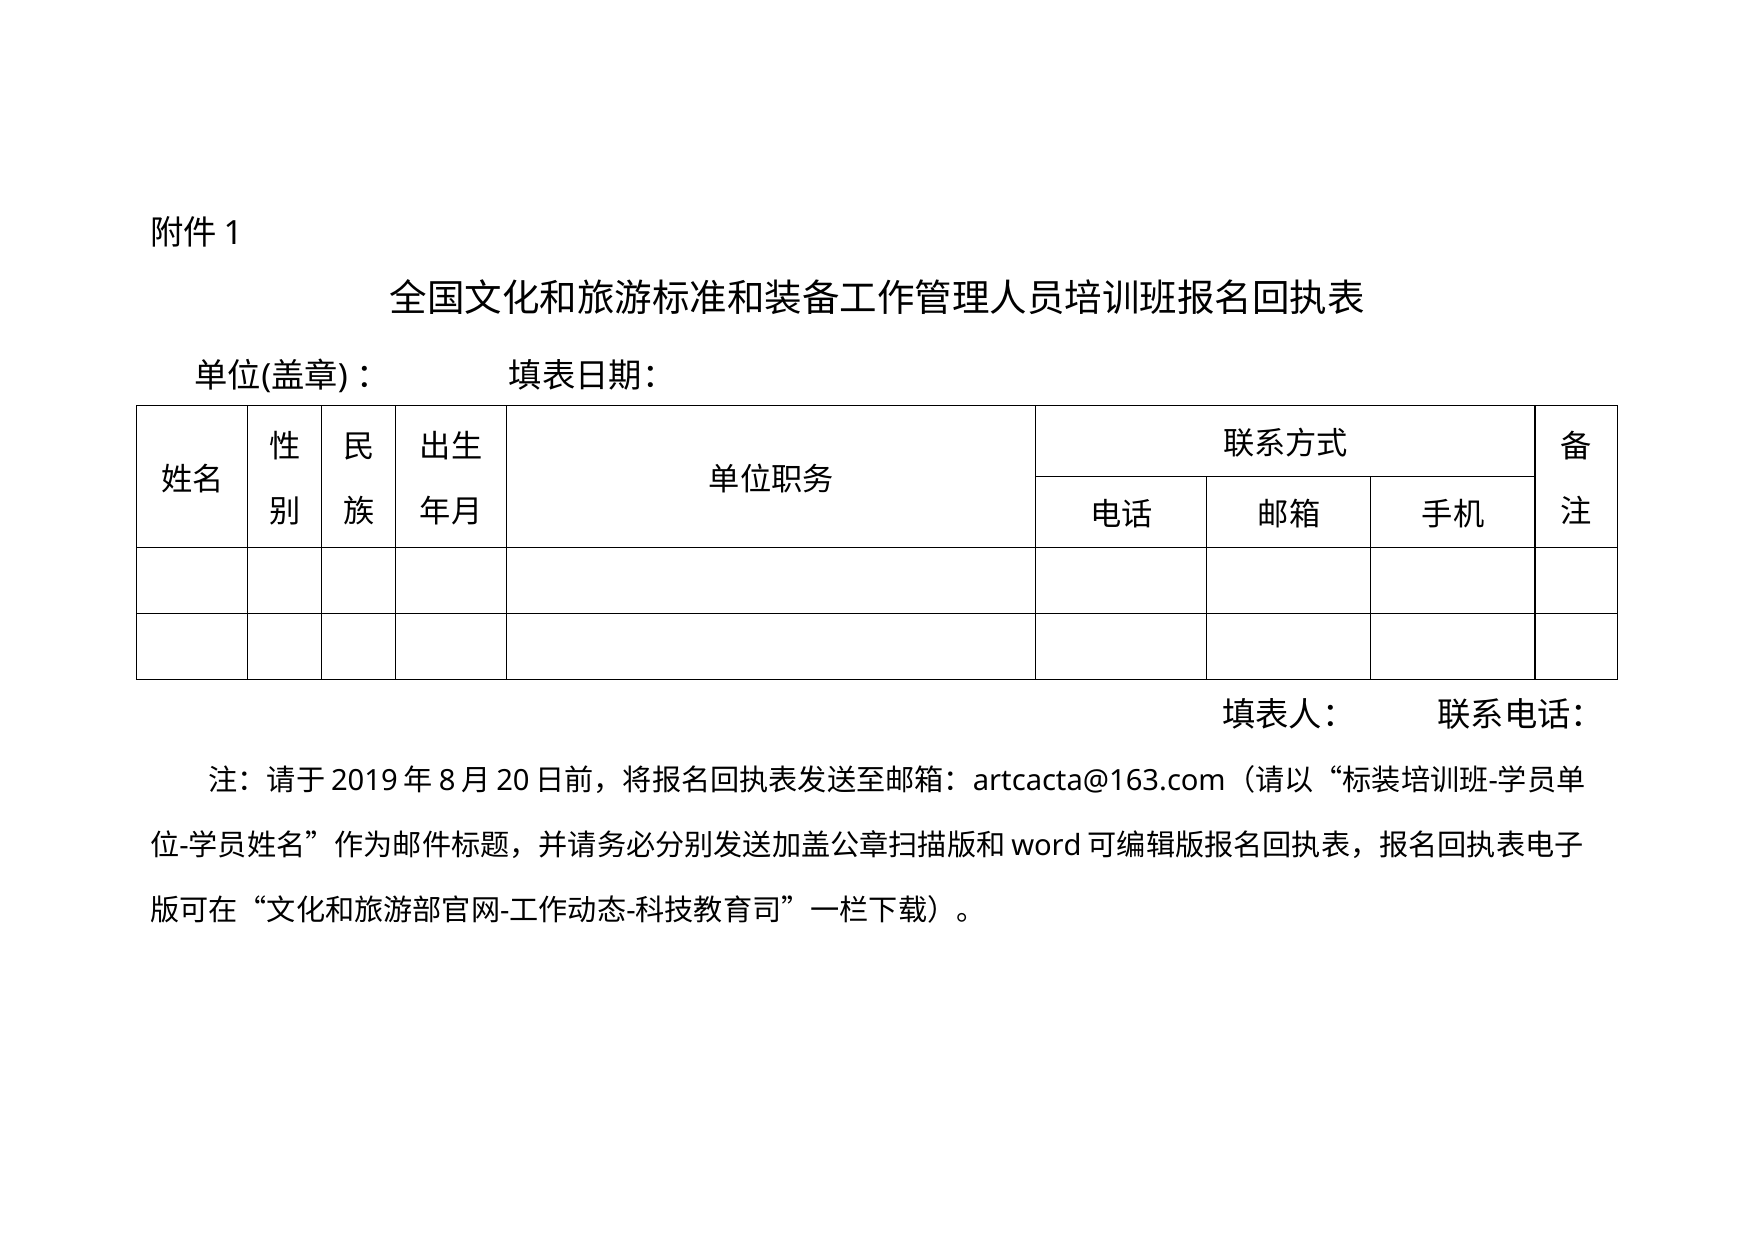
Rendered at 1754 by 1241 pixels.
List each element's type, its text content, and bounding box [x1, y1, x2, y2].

table_cell [248, 614, 321, 679]
table_header 备注 [1536, 406, 1617, 547]
table_cell [507, 548, 1035, 613]
table_header 出生年月 [396, 406, 506, 547]
text 填表人： 联系电话： [150, 680, 1604, 745]
table_cell [322, 548, 395, 613]
table_cell [1371, 614, 1534, 679]
table_cell 邮箱 [1207, 477, 1370, 547]
table_header 姓名 [137, 406, 247, 547]
table_cell [1036, 548, 1206, 613]
table_cell [396, 548, 506, 613]
text 单位(盖章) ： 填表日期： [150, 340, 1604, 405]
table_cell 手机 [1371, 477, 1534, 547]
table_cell [248, 548, 321, 613]
table_header 联系方式 [1036, 406, 1534, 476]
table_cell [137, 548, 247, 613]
table_cell [1207, 614, 1370, 679]
table_cell [137, 614, 247, 679]
table_cell [1036, 614, 1206, 679]
table_cell [1536, 548, 1617, 613]
table_header 民族 [322, 406, 395, 547]
table_header 性别 [248, 406, 321, 547]
table_cell [507, 614, 1035, 679]
table_header 单位职务 [507, 406, 1035, 547]
text 注：请于2019年8月20日前，将报名回执表发送至邮箱：artcacta@163.com（请以“标装培训班-学员单位-学员姓名”作为邮件标题，并请务必分别发送加盖公章扫描版和word可编辑版报名回执表，报名回执表电子版可在“文化和旅游部官网-工作动态-科技教育司”一栏下载）。 [150, 745, 1604, 940]
table_cell [396, 614, 506, 679]
table_cell 电话 [1036, 477, 1206, 547]
text 全国文化和旅游标准和装备工作管理人员培训班报名回执表 [150, 263, 1604, 328]
table_cell [1536, 614, 1617, 679]
table_cell [322, 614, 395, 679]
table_cell [1371, 548, 1534, 613]
text 附件1 [150, 198, 1604, 263]
table_cell [1207, 548, 1370, 613]
